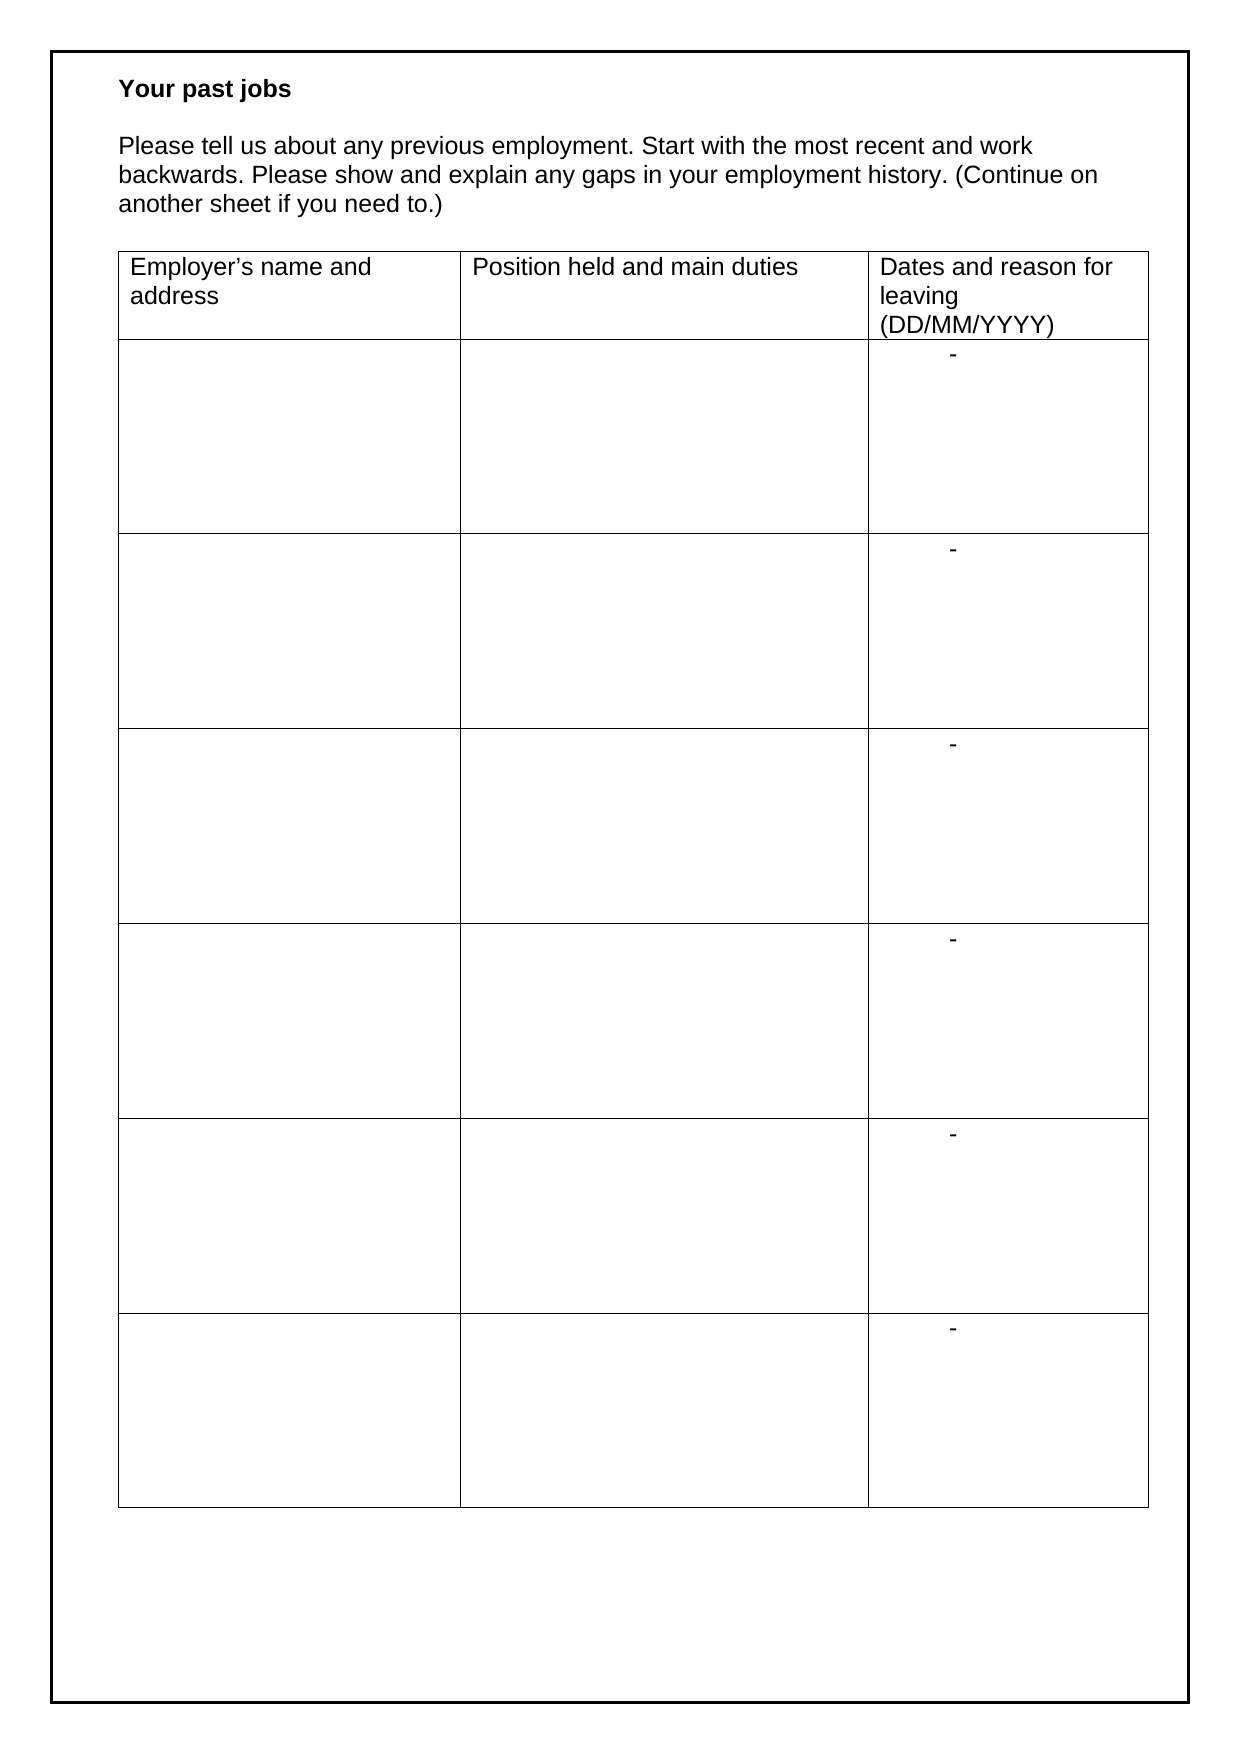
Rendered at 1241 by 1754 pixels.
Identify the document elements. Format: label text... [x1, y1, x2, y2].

table_cell [461, 1119, 868, 1312]
table_cell [461, 924, 868, 1118]
table_header Employer’s name and address [119, 252, 460, 338]
table_cell [461, 534, 868, 728]
table_cell [119, 924, 460, 1118]
table_cell - [869, 340, 1148, 533]
text Your past jobs [118, 74, 1122, 103]
table_cell [119, 534, 460, 728]
table_header Position held and main duties [461, 252, 868, 338]
table_cell [119, 729, 460, 923]
text Please tell us about any previous employment. Start with the most recent and work backwards. Please show and explain any gaps in your employment history. (Continue on another sheet if you need to.) [118, 131, 1122, 218]
table_cell [119, 1314, 460, 1507]
table_cell [461, 340, 868, 533]
table_cell [119, 1119, 460, 1312]
table_header Dates and reason for leaving (DD/MM/YYYY) [869, 252, 1148, 338]
table_cell [119, 340, 460, 533]
table_cell - [869, 924, 1148, 1118]
table_cell [461, 729, 868, 923]
table_cell - [869, 534, 1148, 728]
table_cell - [869, 729, 1148, 923]
table_cell - [869, 1314, 1148, 1507]
table_cell - [869, 1119, 1148, 1312]
table_cell [461, 1314, 868, 1507]
